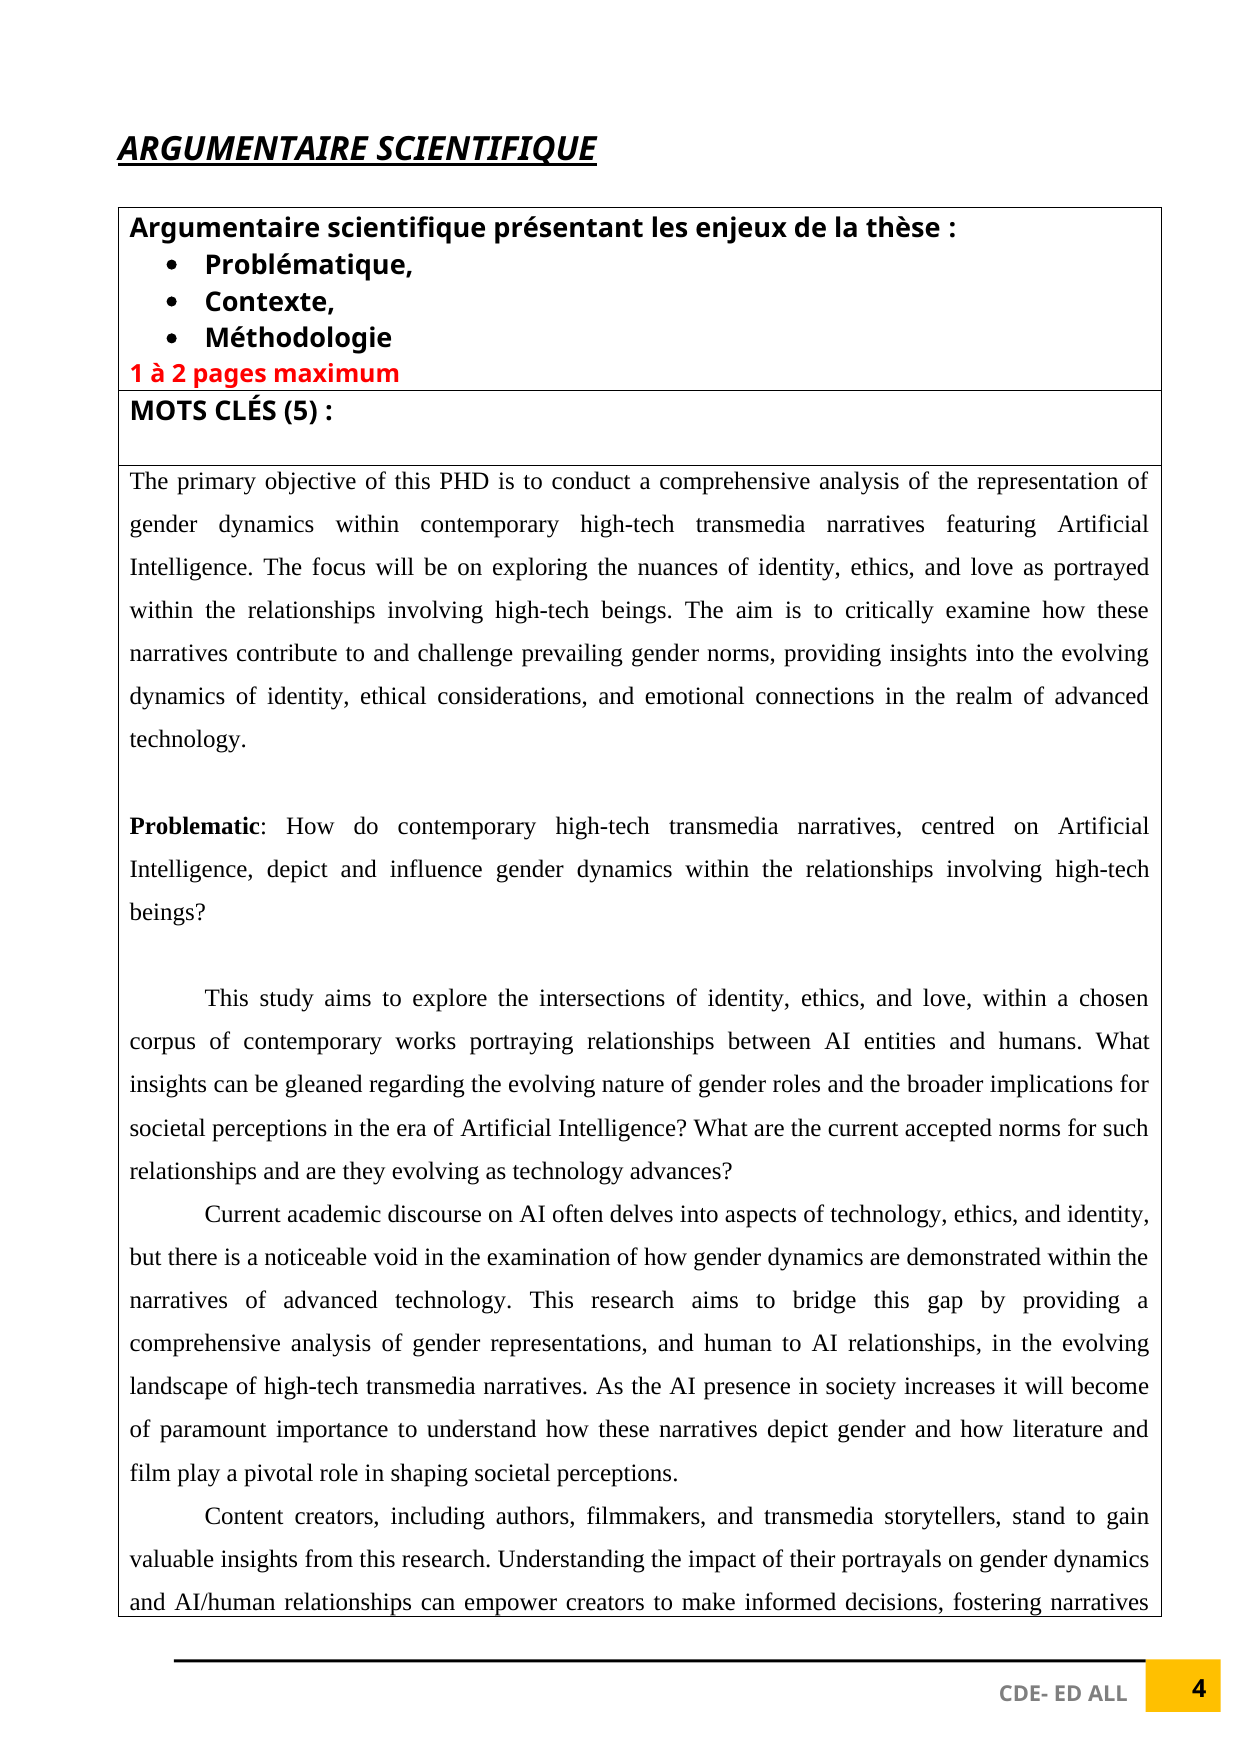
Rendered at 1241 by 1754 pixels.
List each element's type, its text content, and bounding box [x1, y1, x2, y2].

table_header Argumentaire scientifique présentant les enjeux de la thèse : Problématique, Contexte, Méthodologie 1 à 2 pages maximum [119, 208, 1161, 390]
table_cell MOTS CLÉS (5) : [119, 391, 1161, 465]
text ARGUMENTAIRE SCIENTIFIQUE [118, 125, 1146, 170]
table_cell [119, 466, 1161, 1616]
